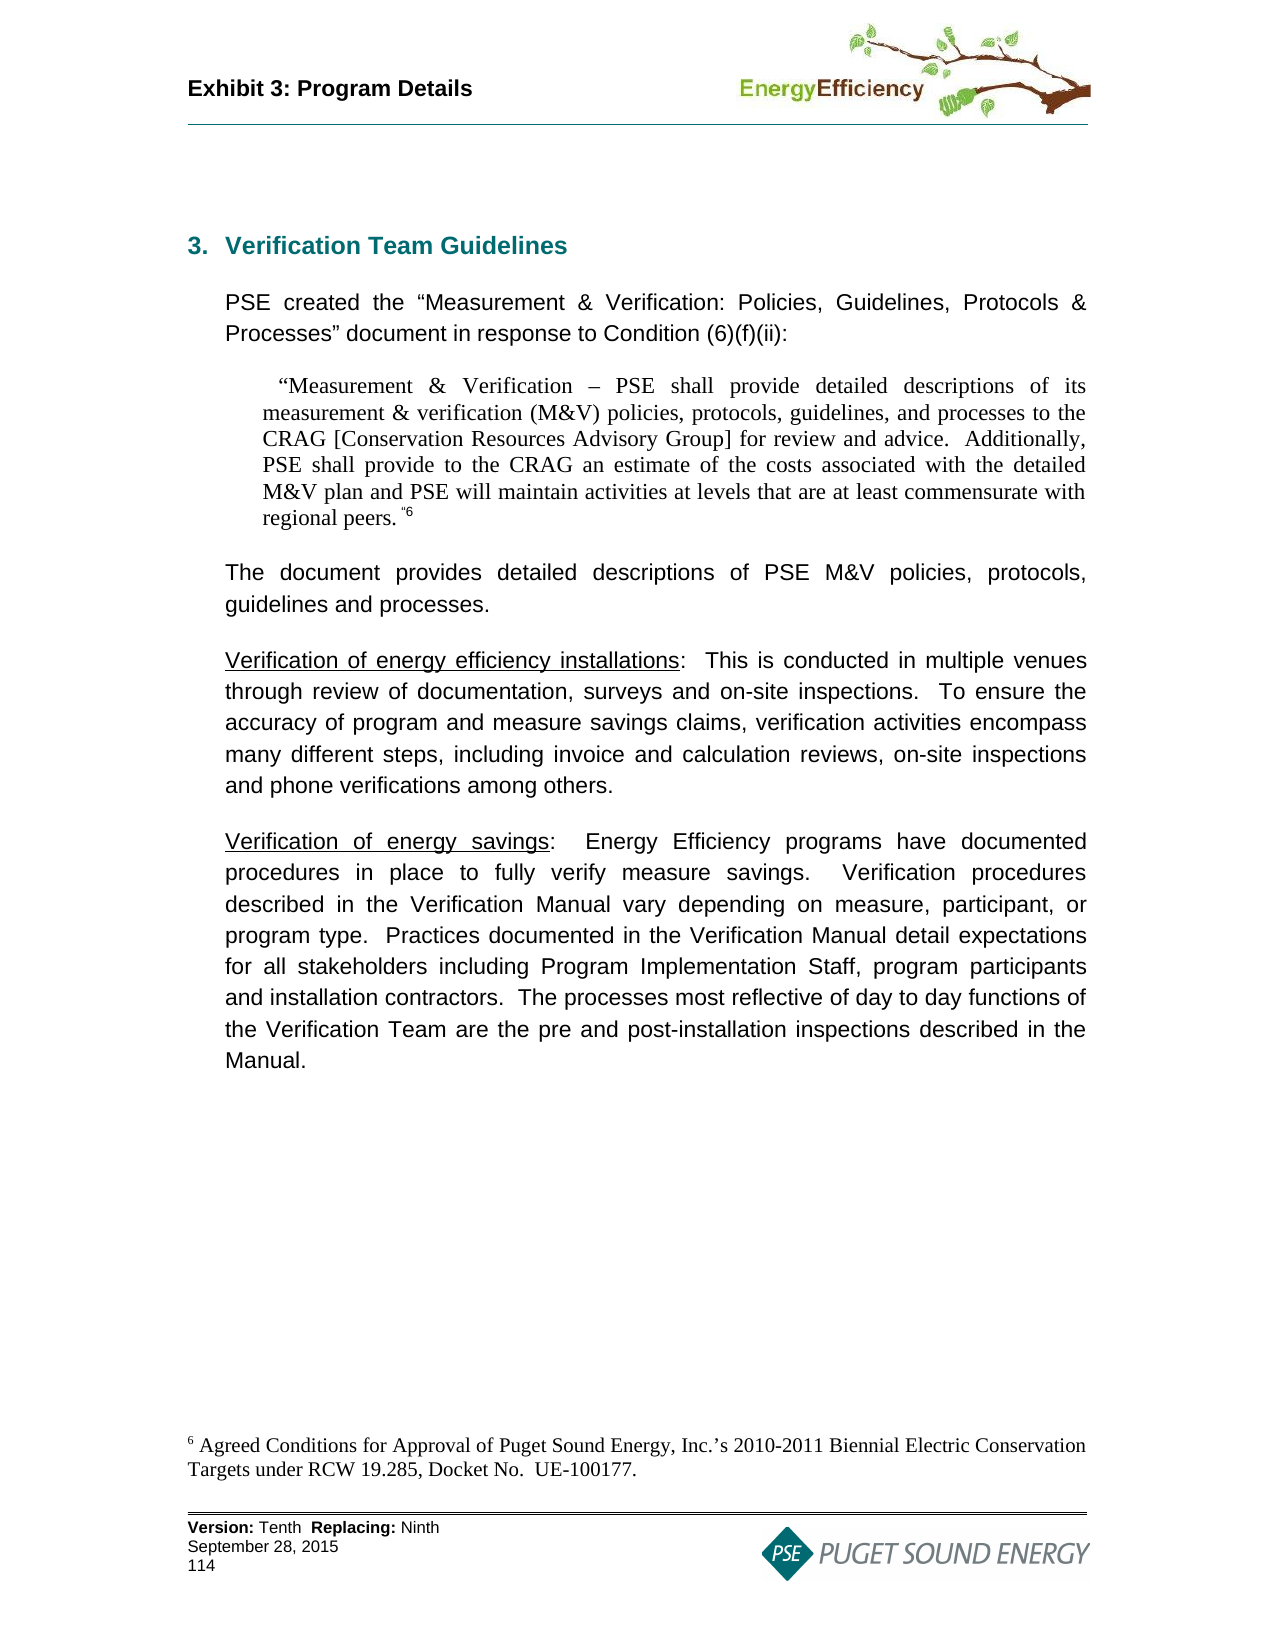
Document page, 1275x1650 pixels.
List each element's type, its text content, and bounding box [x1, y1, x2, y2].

text Verification of energy savings: Energy Efficiency programs have documented procedures in place to fully verify measure savings. Verification procedures described in the Verification Manual vary depending on measure, participant, or program type. Practices documented in the Verification Manual detail expectations for all stakeholders including Program Implementation Staff, program participants and installation contractors. The processes most reflective of day to day functions of the Verification Team are the pre and post-installation inspections described in the Manual. [225, 824, 1087, 1074]
text “Measurement & Verification – PSE shall provide detailed descriptions of its measurement & verification (M&V) policies, protocols, guidelines, and processes to the CRAG [Conservation Resources Advisory Group] for review and advice. Additionally, PSE shall provide to the CRAG an estimate of the costs associated with the detailed M&V plan and PSE will maintain activities at levels that are at least commensurate with regional peers. “ [262, 372, 1087, 531]
text PSE created the “Measurement & Verification: Policies, Guidelines, Protocols & Processes” document in response to Condition (6)(f)(ii): [225, 285, 1087, 347]
text Verification of energy efficiency installations: This is conducted in multiple venues through review of documentation, surveys and on-site inspections. To ensure the accuracy of program and measure savings claims, verification activities encompass many different steps, including invoice and calculation reviews, on-site inspections and phone verifications among others. [225, 643, 1087, 799]
subtitle Verification Team Guidelines [187, 231, 1087, 260]
picture [762, 1527, 1091, 1581]
picture [707, 23, 1091, 119]
text The document provides detailed descriptions of PSE M&V policies, protocols, guidelines and processes. [225, 556, 1087, 618]
